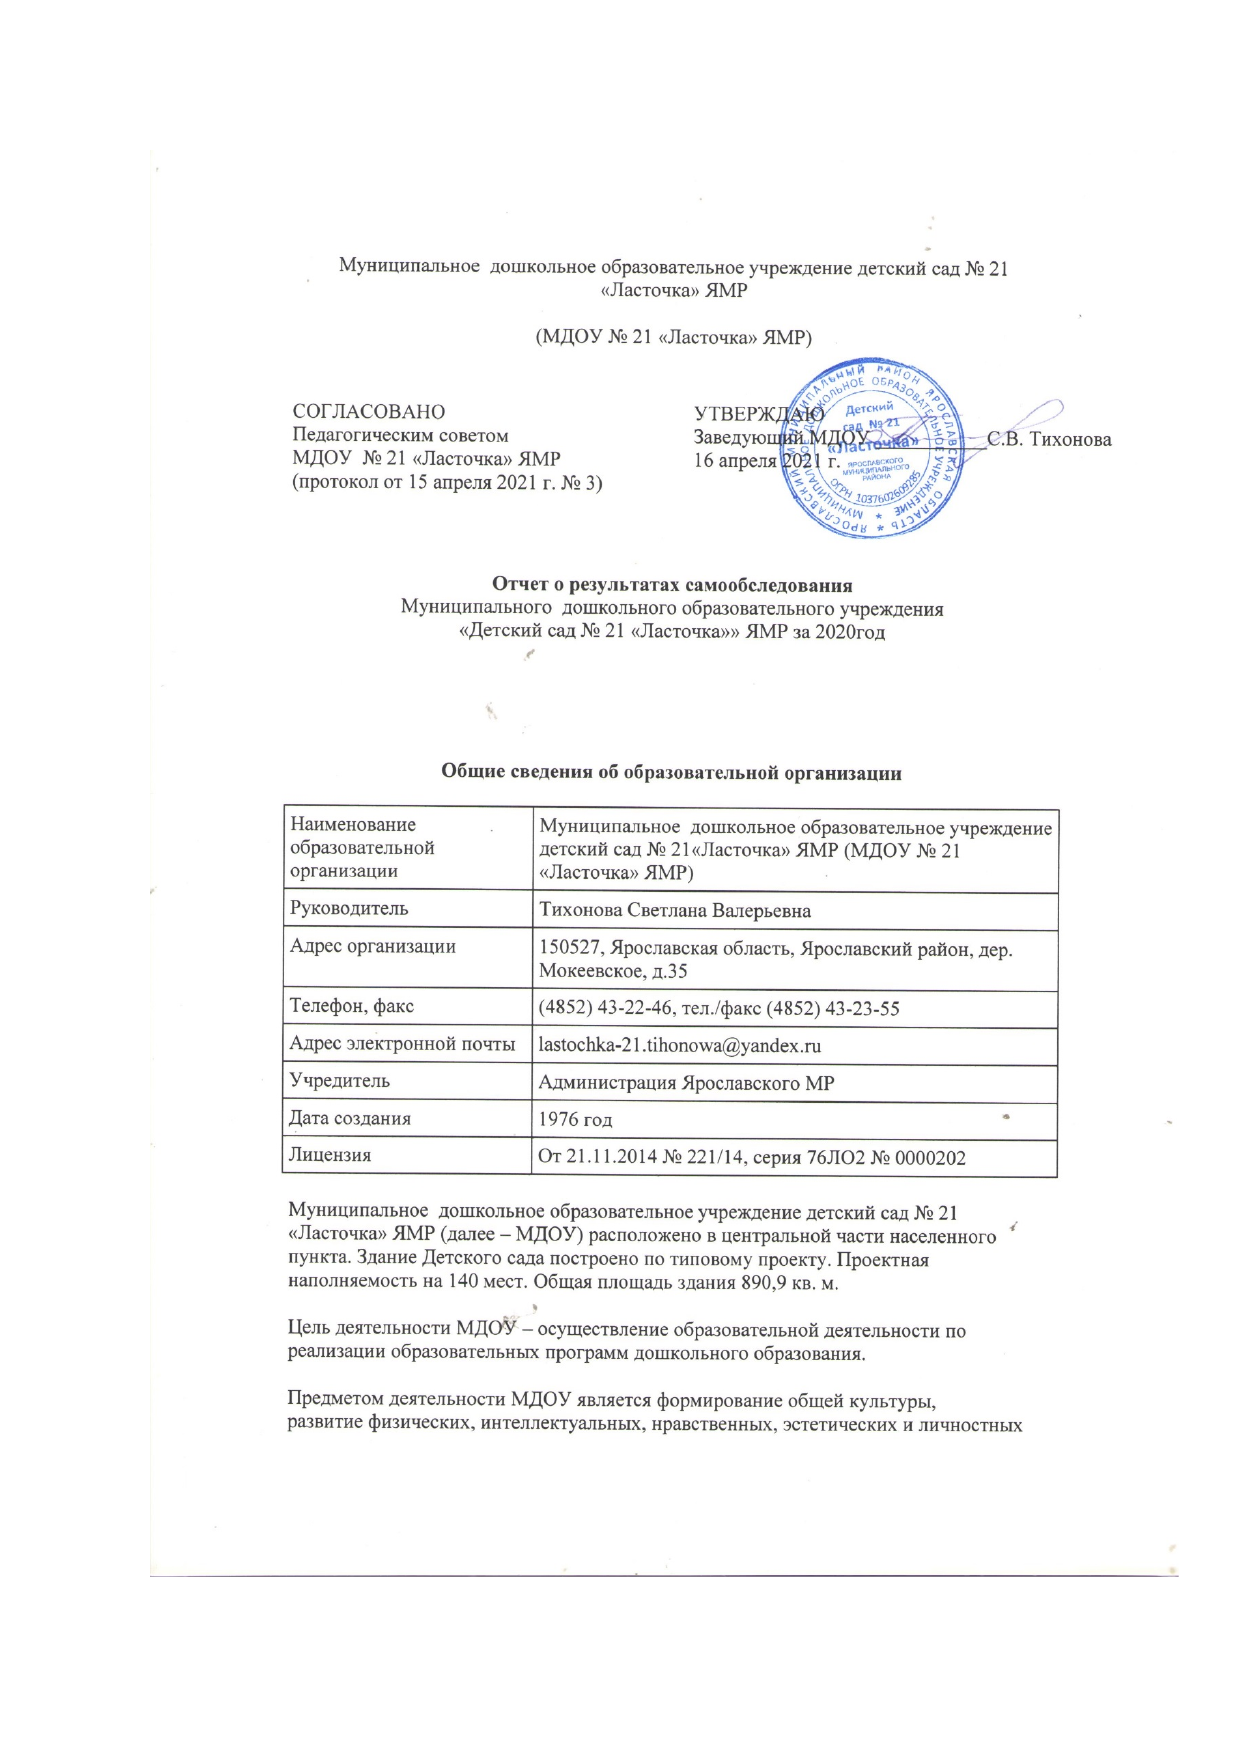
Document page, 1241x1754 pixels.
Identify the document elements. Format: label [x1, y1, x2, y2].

picture [150, 150, 1179, 1577]
